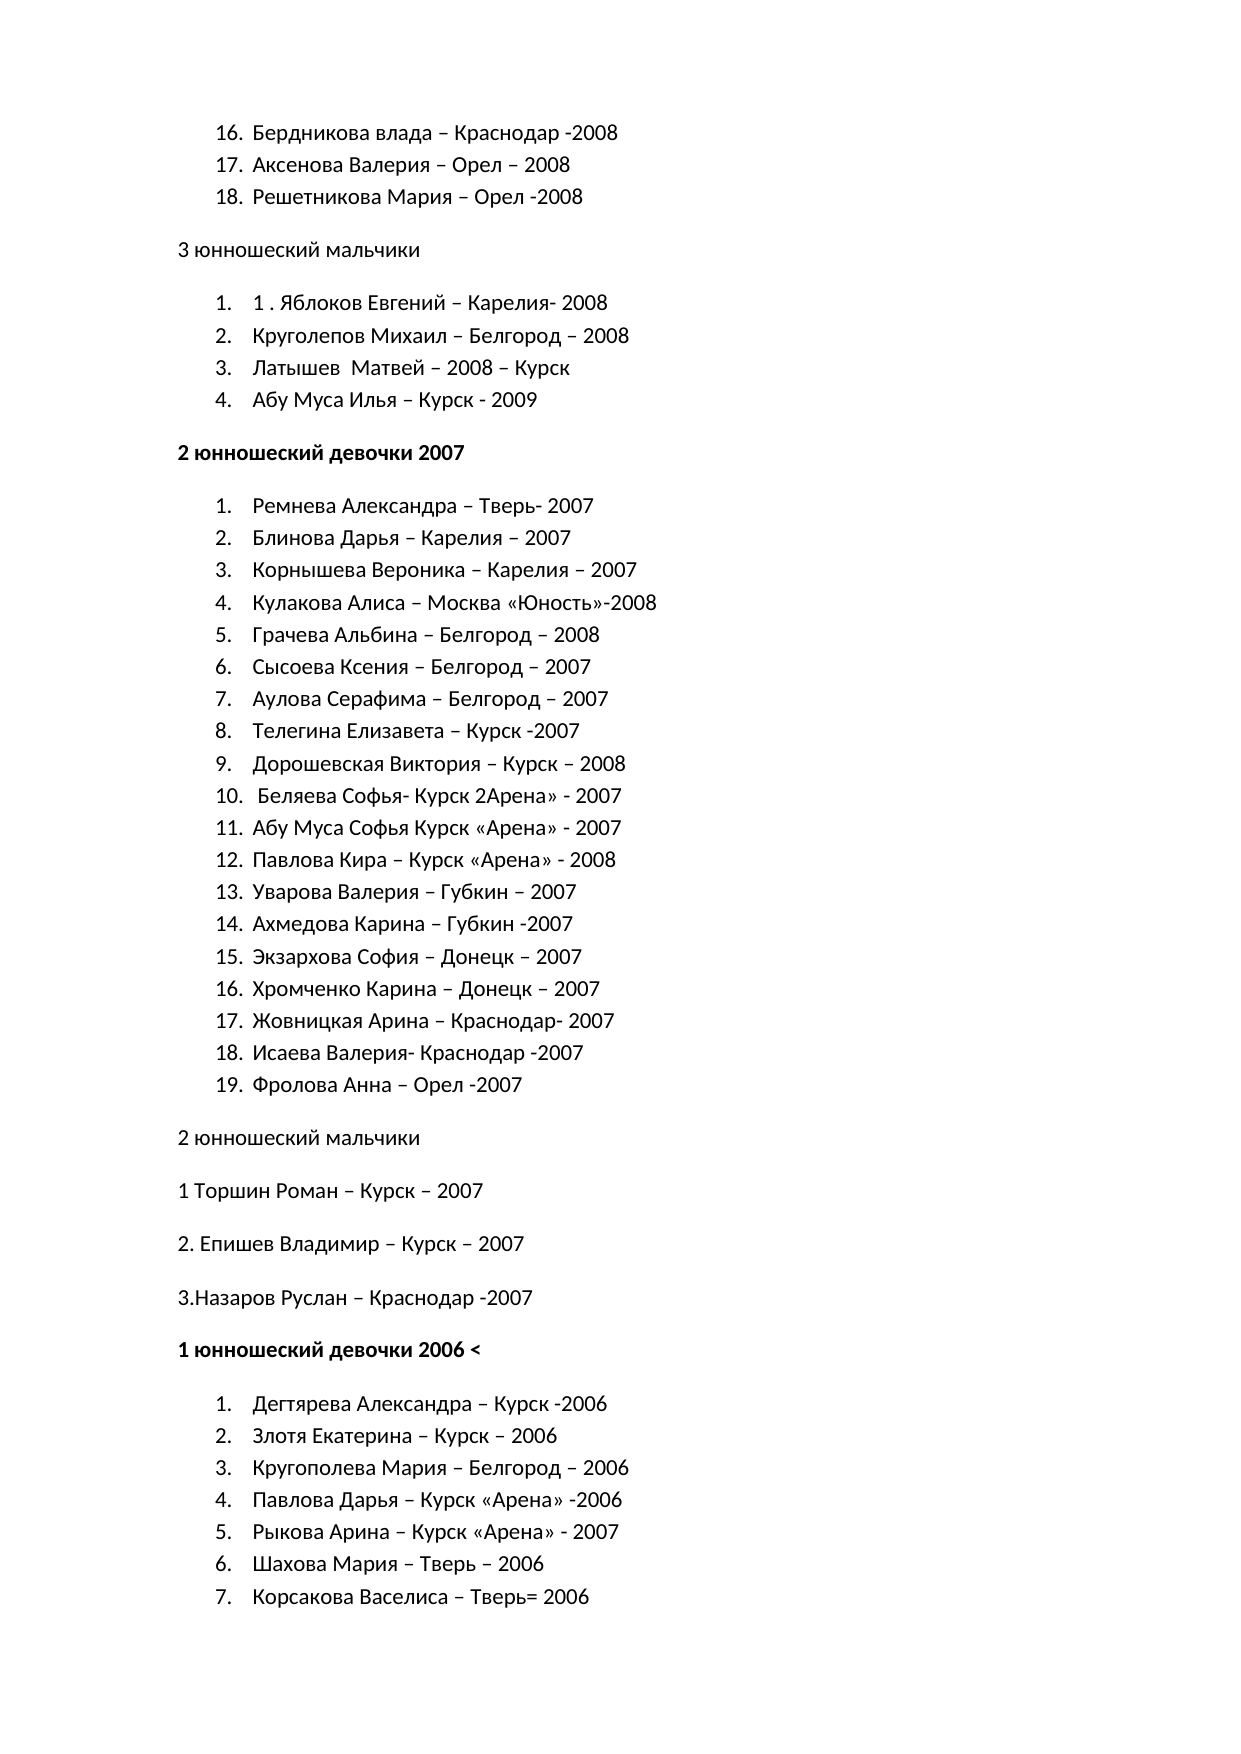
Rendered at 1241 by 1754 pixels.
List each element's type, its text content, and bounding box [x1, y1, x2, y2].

list Дорошевская Виктория – Курск – 2008 [215, 749, 1152, 777]
list Аксенова Валерия – Орел – 2008 [215, 150, 1152, 178]
list Бердникова влада – Краснодар -2008 [215, 118, 1152, 146]
text 1 Торшин Роман – Курск – 2007 [177, 1177, 1152, 1204]
list Исаева Валерия- Краснодар -2007 [215, 1038, 1152, 1066]
list Сысоева Ксения – Белгород – 2007 [215, 652, 1152, 680]
list Латышев Матвей – 2008 – Курск [215, 353, 1152, 381]
text 3.Назаров Руслан – Краснодар -2007 [177, 1283, 1152, 1311]
list Шахова Мария – Тверь – 2006 [215, 1549, 1152, 1578]
list Корнышева Вероника – Карелия – 2007 [215, 556, 1152, 583]
list Решетникова Мария – Орел -2008 [215, 182, 1152, 211]
list Рыкова Арина – Курск «Арена» - 2007 [215, 1517, 1152, 1545]
list Блинова Дарья – Карелия – 2007 [215, 523, 1152, 551]
text 2 юнношеский девочки 2007 [177, 438, 1152, 466]
list Телегина Елизавета – Курск -2007 [215, 716, 1152, 744]
list Хромченко Карина – Донецк – 2007 [215, 974, 1152, 1002]
list 1 . Яблоков Евгений – Карелия- 2008 [215, 288, 1152, 317]
text 3 юнношеский мальчики [177, 236, 1152, 263]
list Ахмедова Карина – Губкин -2007 [215, 909, 1152, 938]
list Дегтярева Александра – Курск -2006 [215, 1389, 1152, 1417]
list Круголепов Михаил – Белгород – 2008 [215, 321, 1152, 349]
text 2 юнношеский мальчики [177, 1123, 1152, 1152]
list Павлова Кира – Курск «Арена» - 2008 [215, 845, 1152, 873]
list Павлова Дарья – Курск «Арена» -2006 [215, 1485, 1152, 1513]
text 1 юнношеский девочки 2006 < [177, 1336, 1152, 1364]
list Аулова Серафима – Белгород – 2007 [215, 684, 1152, 712]
list Уварова Валерия – Губкин – 2007 [215, 877, 1152, 905]
list Абу Муса Софья Курск «Арена» - 2007 [215, 813, 1152, 841]
list Корсакова Васелиса – Тверь= 2006 [215, 1582, 1152, 1610]
list Грачева Альбина – Белгород – 2008 [215, 620, 1152, 648]
text 2. Епишев Владимир – Курск – 2007 [177, 1229, 1152, 1258]
list Абу Муса Илья – Курск - 2009 [215, 385, 1152, 413]
list Кулакова Алиса – Москва «Юность»-2008 [215, 588, 1152, 616]
list Злотя Екатерина – Курск – 2006 [215, 1421, 1152, 1449]
list Кругополева Мария – Белгород – 2006 [215, 1453, 1152, 1481]
list Фролова Анна – Орел -2007 [215, 1071, 1152, 1098]
list Экзархова София – Донецк – 2007 [215, 942, 1152, 970]
list Жовницкая Арина – Краснодар- 2007 [215, 1006, 1152, 1034]
list Беляева Софья- Курск 2Арена» - 2007 [215, 781, 1152, 809]
list Ремнева Александра – Тверь- 2007 [215, 491, 1152, 519]
